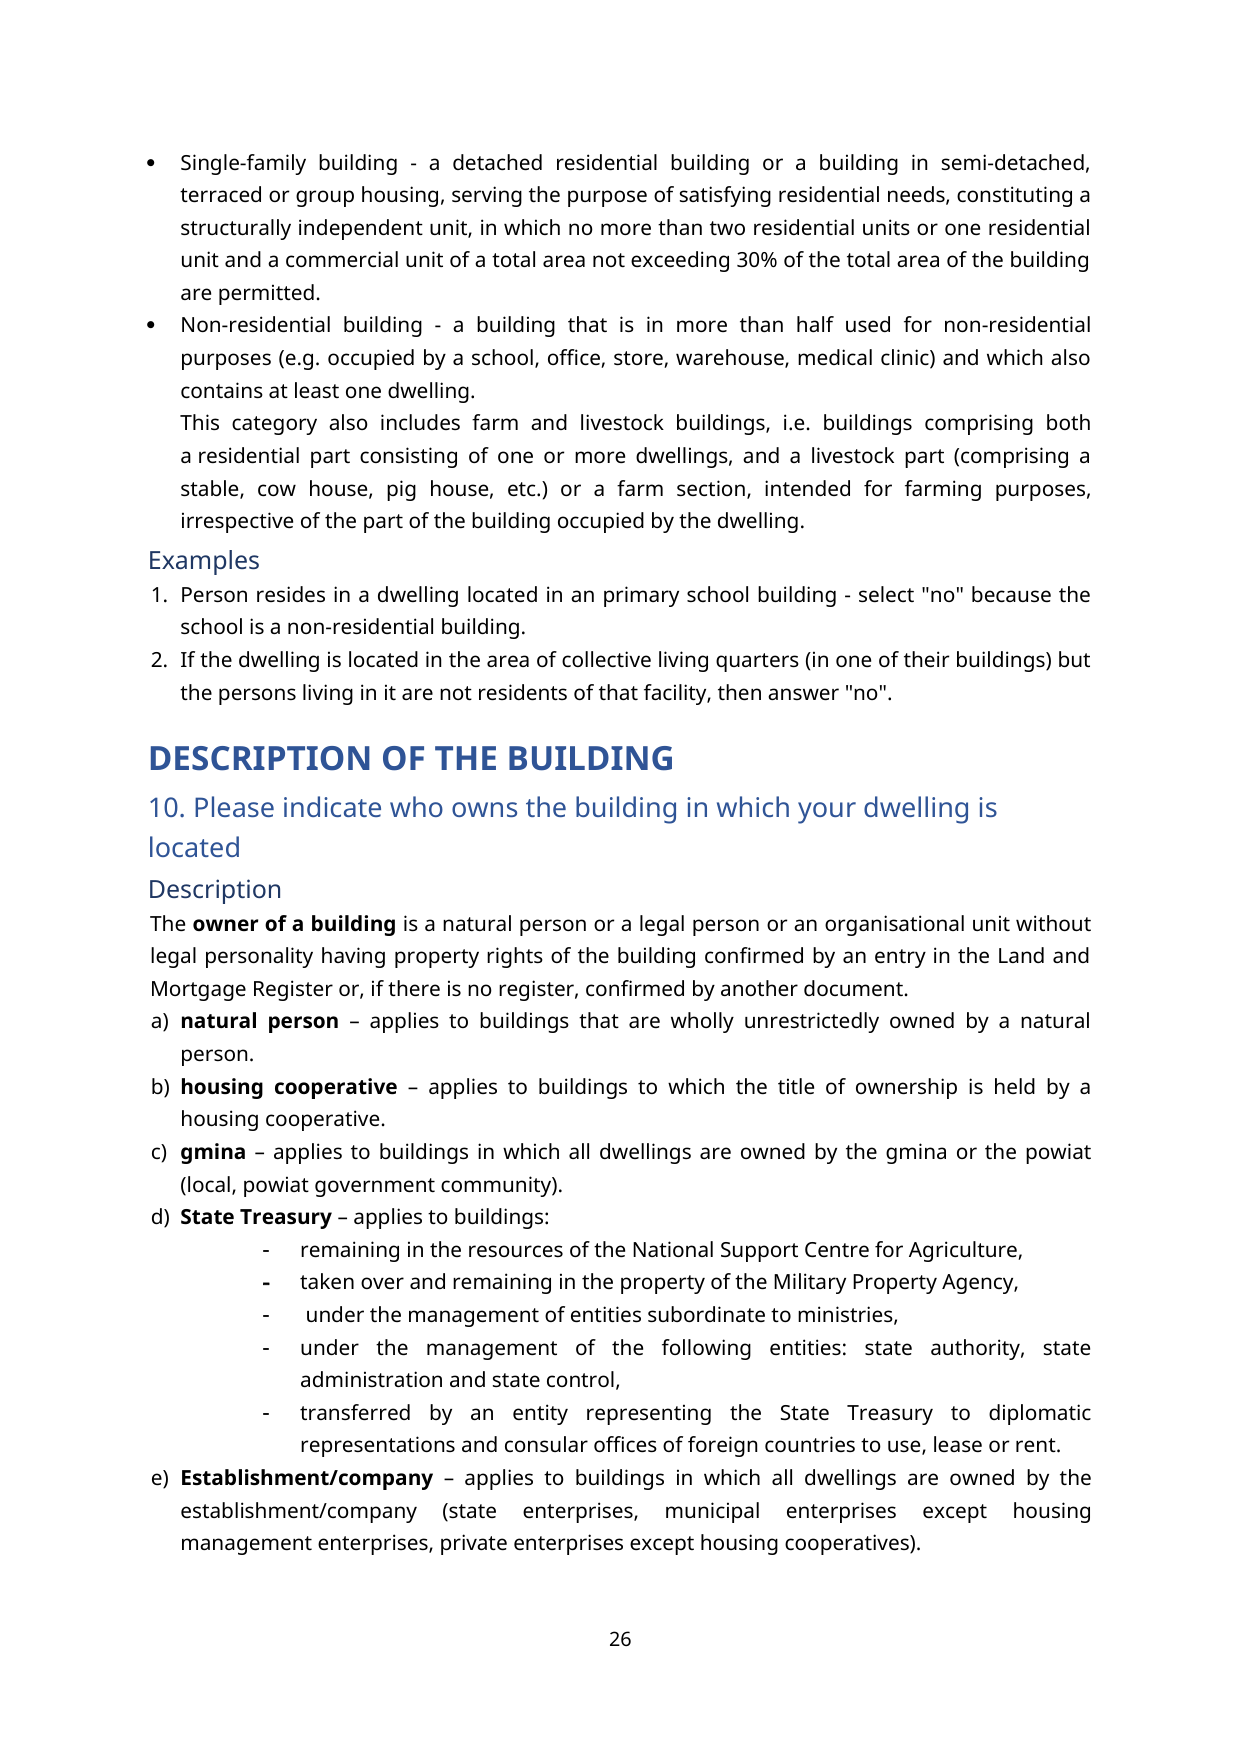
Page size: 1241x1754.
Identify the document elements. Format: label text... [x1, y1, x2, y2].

text The owner of a building is a natural person or a legal person or an organisational unit without legal personality having property rights of the building confirmed by an entry in the Land and Mortgage Register or, if there is no register, confirmed by another document. [150, 909, 1093, 1002]
list housing cooperative – applies to buildings to which the title of ownership is held by a housing cooperative. [151, 1072, 1093, 1133]
list State Treasury – applies to buildings: [151, 1202, 1093, 1231]
list under the management of entities subordinate to ministries, [262, 1300, 1093, 1328]
list If the dwelling is located in the area of collective living quarters (in one of their buildings) but the persons living in it are not residents of that facility, then answer "no". [151, 645, 1093, 706]
text This category also includes farm and livestock buildings, i.e. buildings comprising both a residential part consisting of one or more dwellings, and a livestock part (comprising a stable, cow house, pig house, etc.) or a farm section, intended for farming purposes, irrespective of the part of the building occupied by the dwelling. [180, 408, 1093, 535]
subtitle DESCRIPTION OF THE BUILDING [148, 735, 1093, 781]
list natural person – applies to buildings that are wholly unrestrictedly owned by a natural person. [151, 1007, 1093, 1068]
list Non-residential building - a building that is in more than half used for non-residential purposes (e.g. occupied by a school, office, store, warehouse, medical clinic) and which also contains at least one dwelling. [147, 311, 1093, 404]
list transferred by an entity representing the State Treasury to diplomatic representations and consular offices of foreign countries to use, lease or rent. [262, 1398, 1093, 1459]
subtitle Description [148, 872, 1093, 906]
list taken over and remaining in the property of the Military Property Agency, [262, 1267, 1093, 1296]
list gmina – applies to buildings in which all dwellings are owned by the gmina or the powiat (local, powiat government community). [151, 1137, 1093, 1198]
list Single-family building - a detached residential building or a building in semi-detached, terraced or group housing, serving the purpose of satisfying residential needs, constituting a structurally independent unit, in which no more than two residential units or one residential unit and a commercial unit of a total area not exceeding 30% of the total area of the building are permitted. [147, 148, 1093, 306]
list Person resides in a dwelling located in an primary school building - select "no" because the school is a non-residential building. [151, 580, 1093, 641]
list remaining in the resources of the National Support Centre for Agriculture, [262, 1235, 1093, 1263]
list under the management of the following entities: state authority, state administration and state control, [262, 1333, 1093, 1394]
subtitle 10. Please indicate who owns the building in which your dwelling is located [148, 788, 1093, 865]
subtitle Examples [148, 543, 1093, 577]
list Establishment/company – applies to buildings in which all dwellings are owned by the establishment/company (state enterprises, municipal enterprises except housing management enterprises, private enterprises except housing cooperatives). [151, 1463, 1093, 1557]
